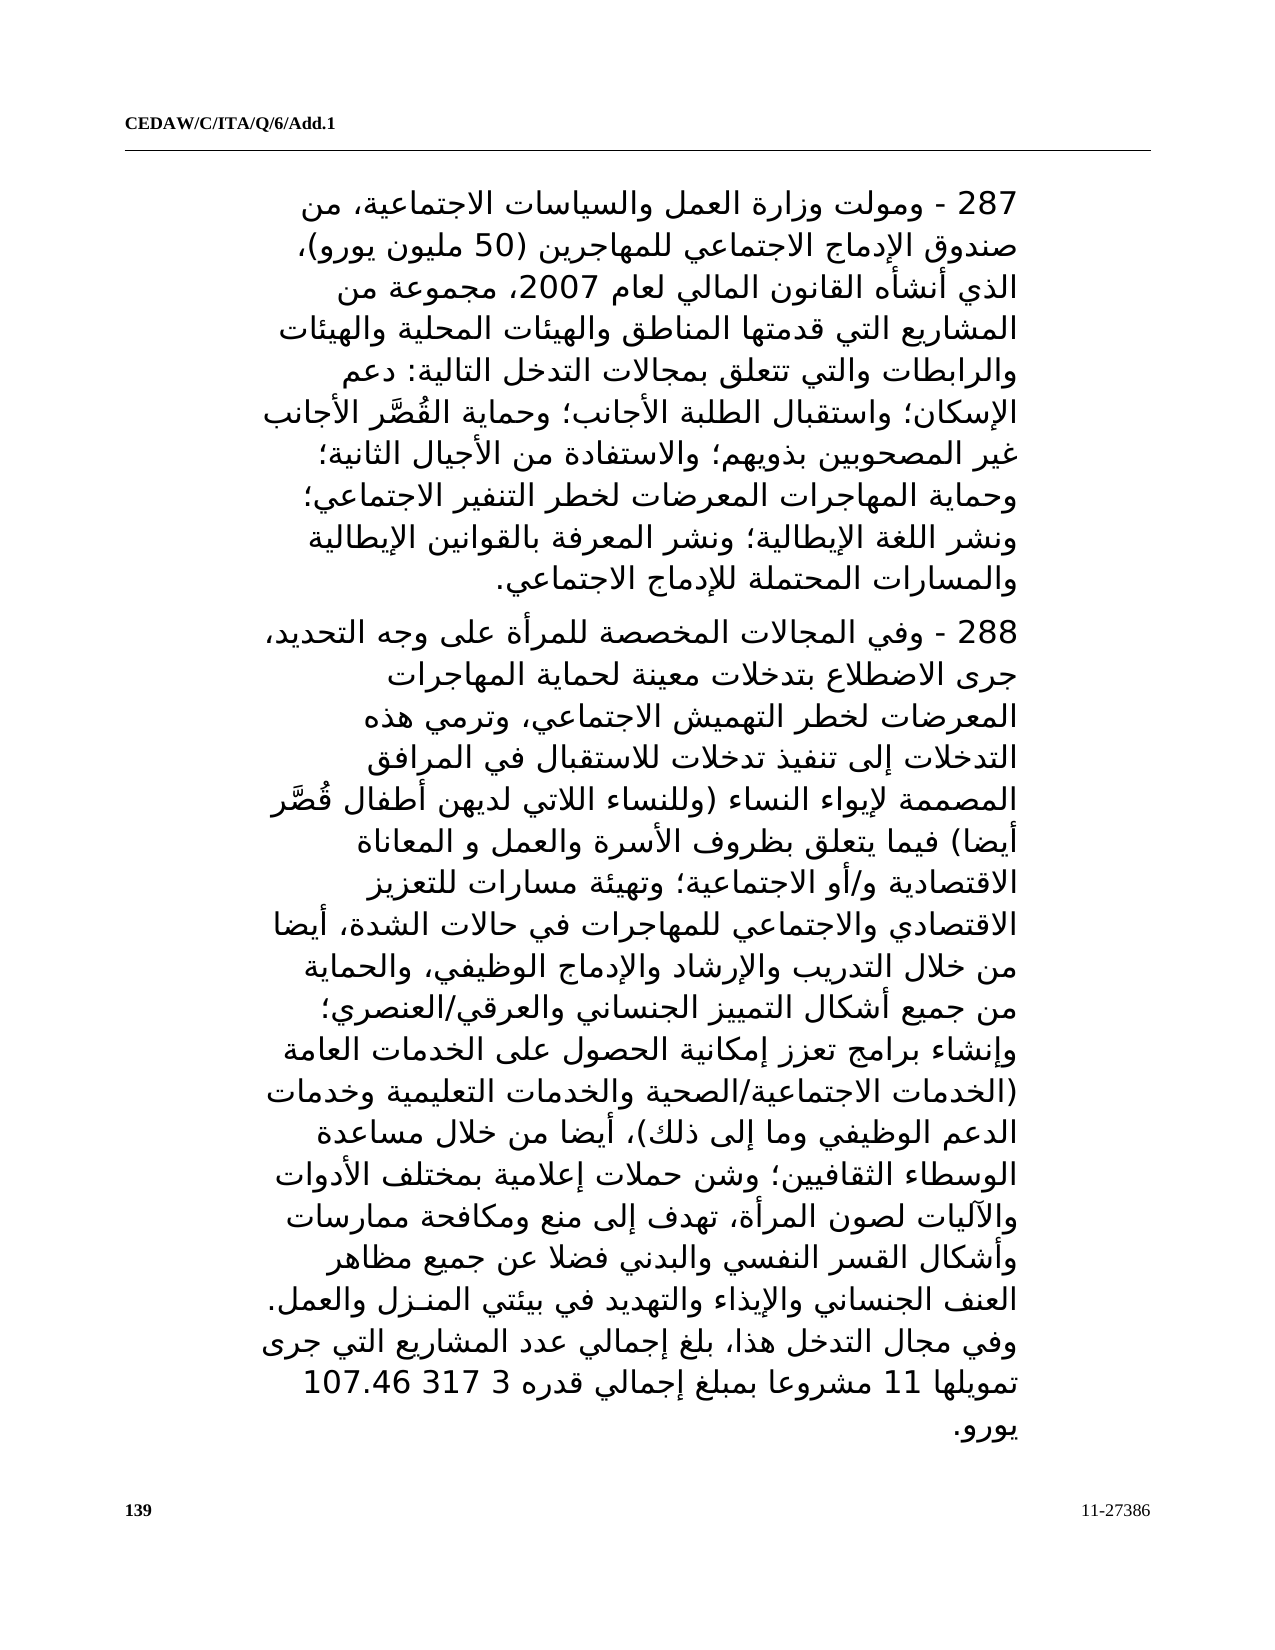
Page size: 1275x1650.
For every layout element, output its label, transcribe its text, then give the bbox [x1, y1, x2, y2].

text 287 - ومولت وزارة العمل والسياسات الاجتماعية، من صندوق الإدماج الاجتماعي للمهاجرين (50 مليون يورو)، الذي أنشأه القانون المالي لعام 2007، مجموعة من المشاريع التي قدمتها المناطق والهيئات المحلية والهيئات والرابطات والتي تتعلق بمجالات التدخل التالية: دعم الإسكان؛ واستقبال الطلبة الأجانب؛ وحماية القُصَّر الأجانب غير المصحوبين بذويهم؛ والاستفادة من الأجيال الثانية؛ وحماية المهاجرات المعرضات لخطر التنفير الاجتماعي؛ ونشر اللغة الإيطالية؛ ونشر المعرفة بالقوانين الإيطالية والمسارات المحتملة للإدماج الاجتماعي. [256, 181, 1018, 598]
text 288 - وفي المجالات المخصصة للمرأة على وجه التحديد، جرى الاضطلاع بتدخلات معينة لحماية المهاجرات المعرضات لخطر التهميش الاجتماعي، وترمي هذه التدخلات إلى تنفيذ تدخلات للاستقبال في المرافق المصممة لإيواء النساء (وللنساء اللاتي لديهن أطفال قُصَّر أيضا) فيما يتعلق بظروف الأسرة والعمل و المعاناة الاقتصادية و/أو الاجتماعية؛ وتهيئة مسارات للتعزيز الاقتصادي والاجتماعي للمهاجرات في حالات الشدة، أيضا من خلال التدريب والإرشاد والإدماج الوظيفي، والحماية من جميع أشكال التمييز الجنساني والعرقي/العنصري؛ وإنشاء برامج تعزز إمكانية الحصول على الخدمات العامة (الخدمات الاجتماعية/الصحية والخدمات التعليمية وخدمات الدعم الوظيفي وما إلى ذلك)، أيضا من خلال مساعدة الوسطاء الثقافيين؛ وشن حملات إعلامية بمختلف الأدوات والآليات لصون المرأة، تهدف إلى منع ومكافحة ممارسات وأشكال القسر النفسي والبدني فضلا عن جميع مظاهر العنف الجنساني والإيذاء والتهديد في بيئتي المنـزل والعمل. وفي مجال التدخل هذا، بلغ إجمالي عدد المشاريع التي جرى تمويلها 11 مشروعا بمبلغ إجمالي قدره 107.46 317 3 يورو. [256, 611, 1018, 1444]
